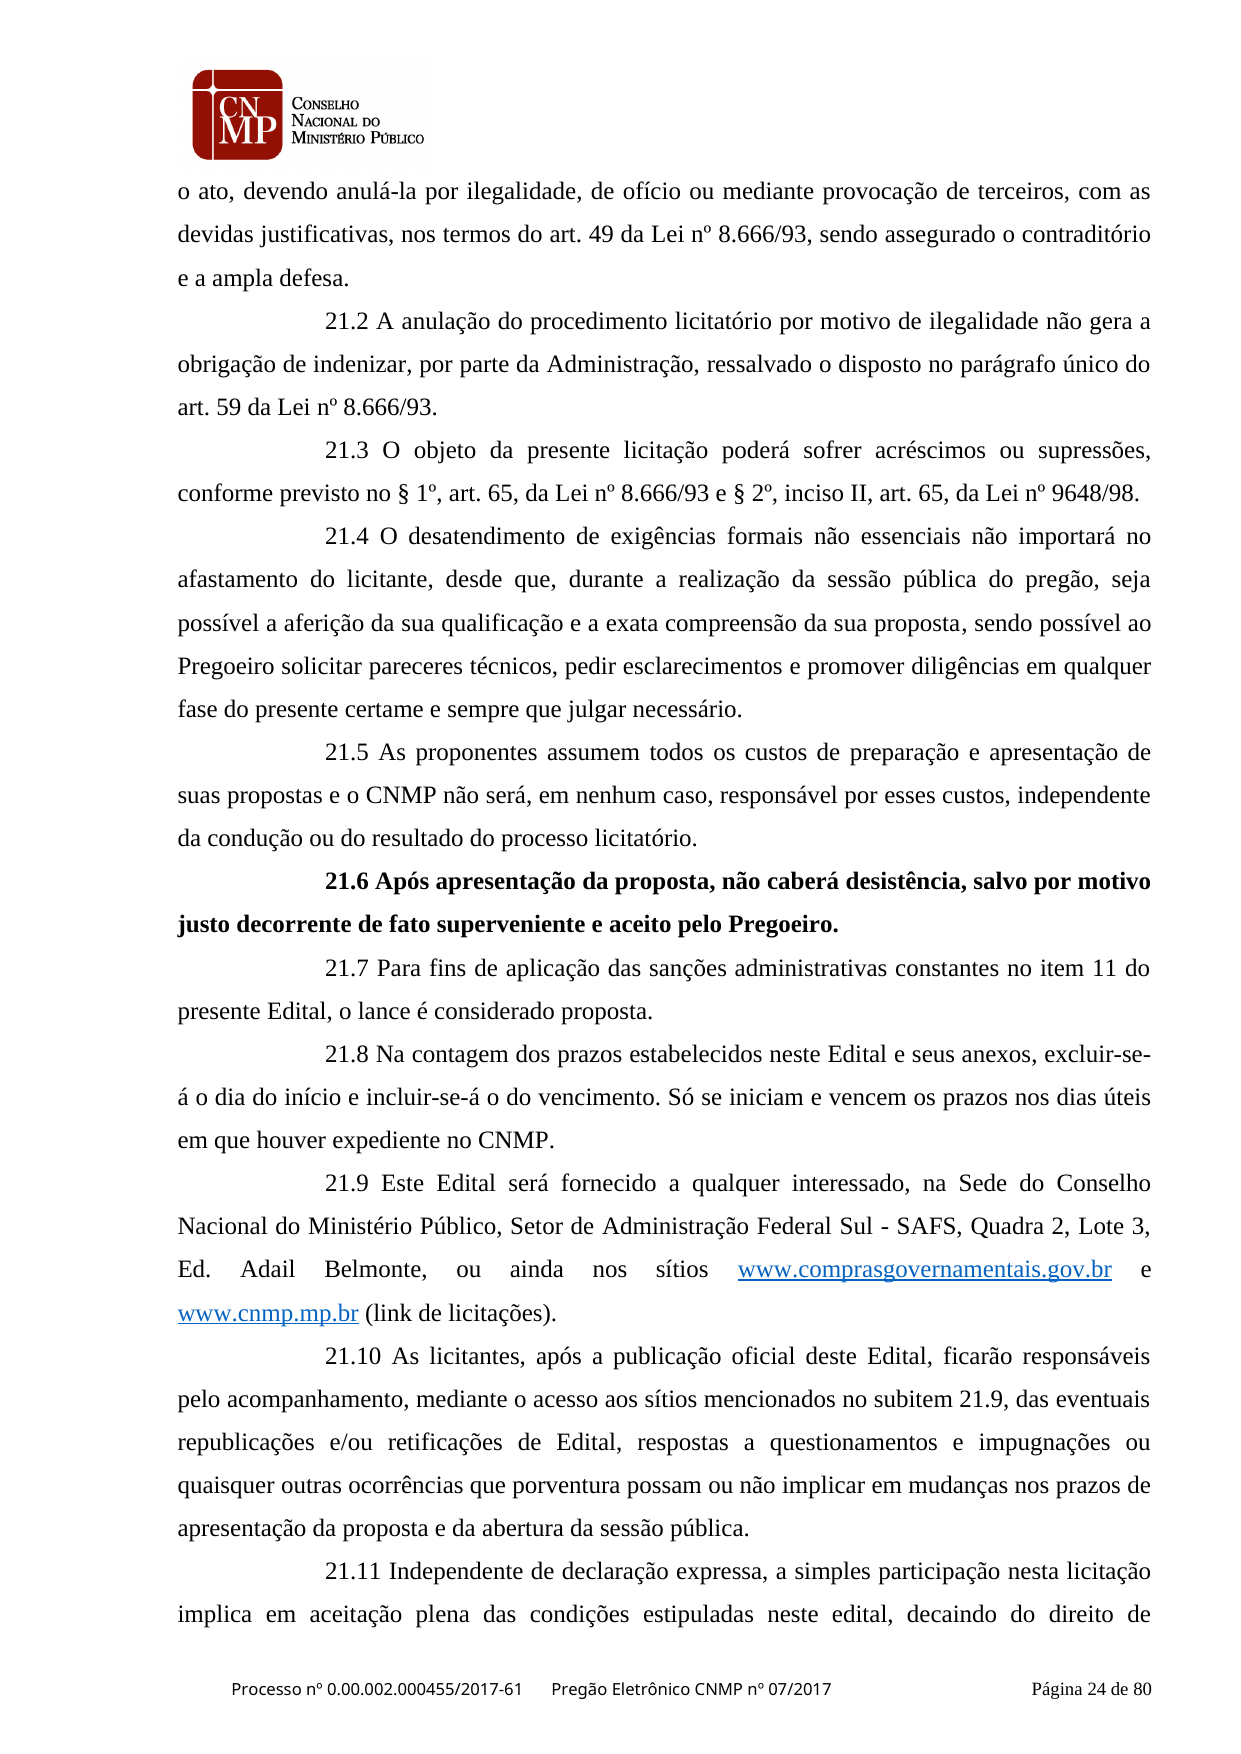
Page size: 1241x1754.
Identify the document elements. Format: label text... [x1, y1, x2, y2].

text 21.3 O objeto da presente licitação poderá sofrer acréscimos ou supressões, conforme previsto no § 1º, art. 65, da Lei nº 8.666/93 e § 2º, inciso II, art. 65, da Lei nº 9648/98. [177, 435, 1152, 507]
text 21.8 Na contagem dos prazos estabelecidos neste Edital e seus anexos, excluir-se-á o dia do início e incluir-se-á o do vencimento. Só se iniciam e vencem os prazos nos dias úteis em que houver expediente no CNMP. [177, 1039, 1152, 1154]
text 21.6 Após apresentação da proposta, não caberá desistência, salvo por motivo justo decorrente de fato superveniente e aceito pelo Pregoeiro. [177, 866, 1152, 938]
text 21.2 A anulação do procedimento licitatório por motivo de ilegalidade não gera a obrigação de indenizar, por parte da Administração, ressalvado o disposto no parágrafo único do art. 59 da Lei nº 8.666/93. [177, 306, 1152, 421]
text 21.10 As licitantes, após a publicação oficial deste Edital, ficarão responsáveis pelo acompanhamento, mediante o acesso aos sítios mencionados no subitem 21.9, das eventuais republicações e/ou retificações de Edital, respostas a questionamentos e impugnações ou quaisquer outras ocorrências que porventura possam ou não implicar em mudanças nos prazos de apresentação da proposta e da abertura da sessão pública. [177, 1341, 1152, 1542]
text 21.5 As proponentes assumem todos os custos de preparação e apresentação de suas propostas e o CNMP não será, em nenhum caso, responsável por esses custos, independente da condução ou do resultado do processo licitatório. [177, 737, 1152, 852]
picture [177, 55, 434, 174]
text 21.7 Para fins de aplicação das sanções administrativas constantes no item 11 do presente Edital, o lance é considerado proposta. [177, 953, 1152, 1024]
text 21.9 Este Edital será fornecido a qualquer interessado, na Sede do Conselho Nacional do Ministério Público, Setor de Administração Federal Sul - SAFS, Quadra 2, Lote 3, Ed. Adail Belmonte, ou ainda nos sítios www.comprasgovernamentais.gov.br e www.cnmp.mp.br (link de licitações). [177, 1168, 1152, 1326]
text 21.4 O desatendimento de exigências formais não essenciais não importará no afastamento do licitante, desde que, durante a realização da sessão pública do pregão, seja possível a aferição da sua qualificação e a exata compreensão da sua proposta, sendo possível ao Pregoeiro solicitar pareceres técnicos, pedir esclarecimentos e promover diligências em qualquer fase do presente certame e sempre que julgar necessário. [177, 521, 1152, 723]
